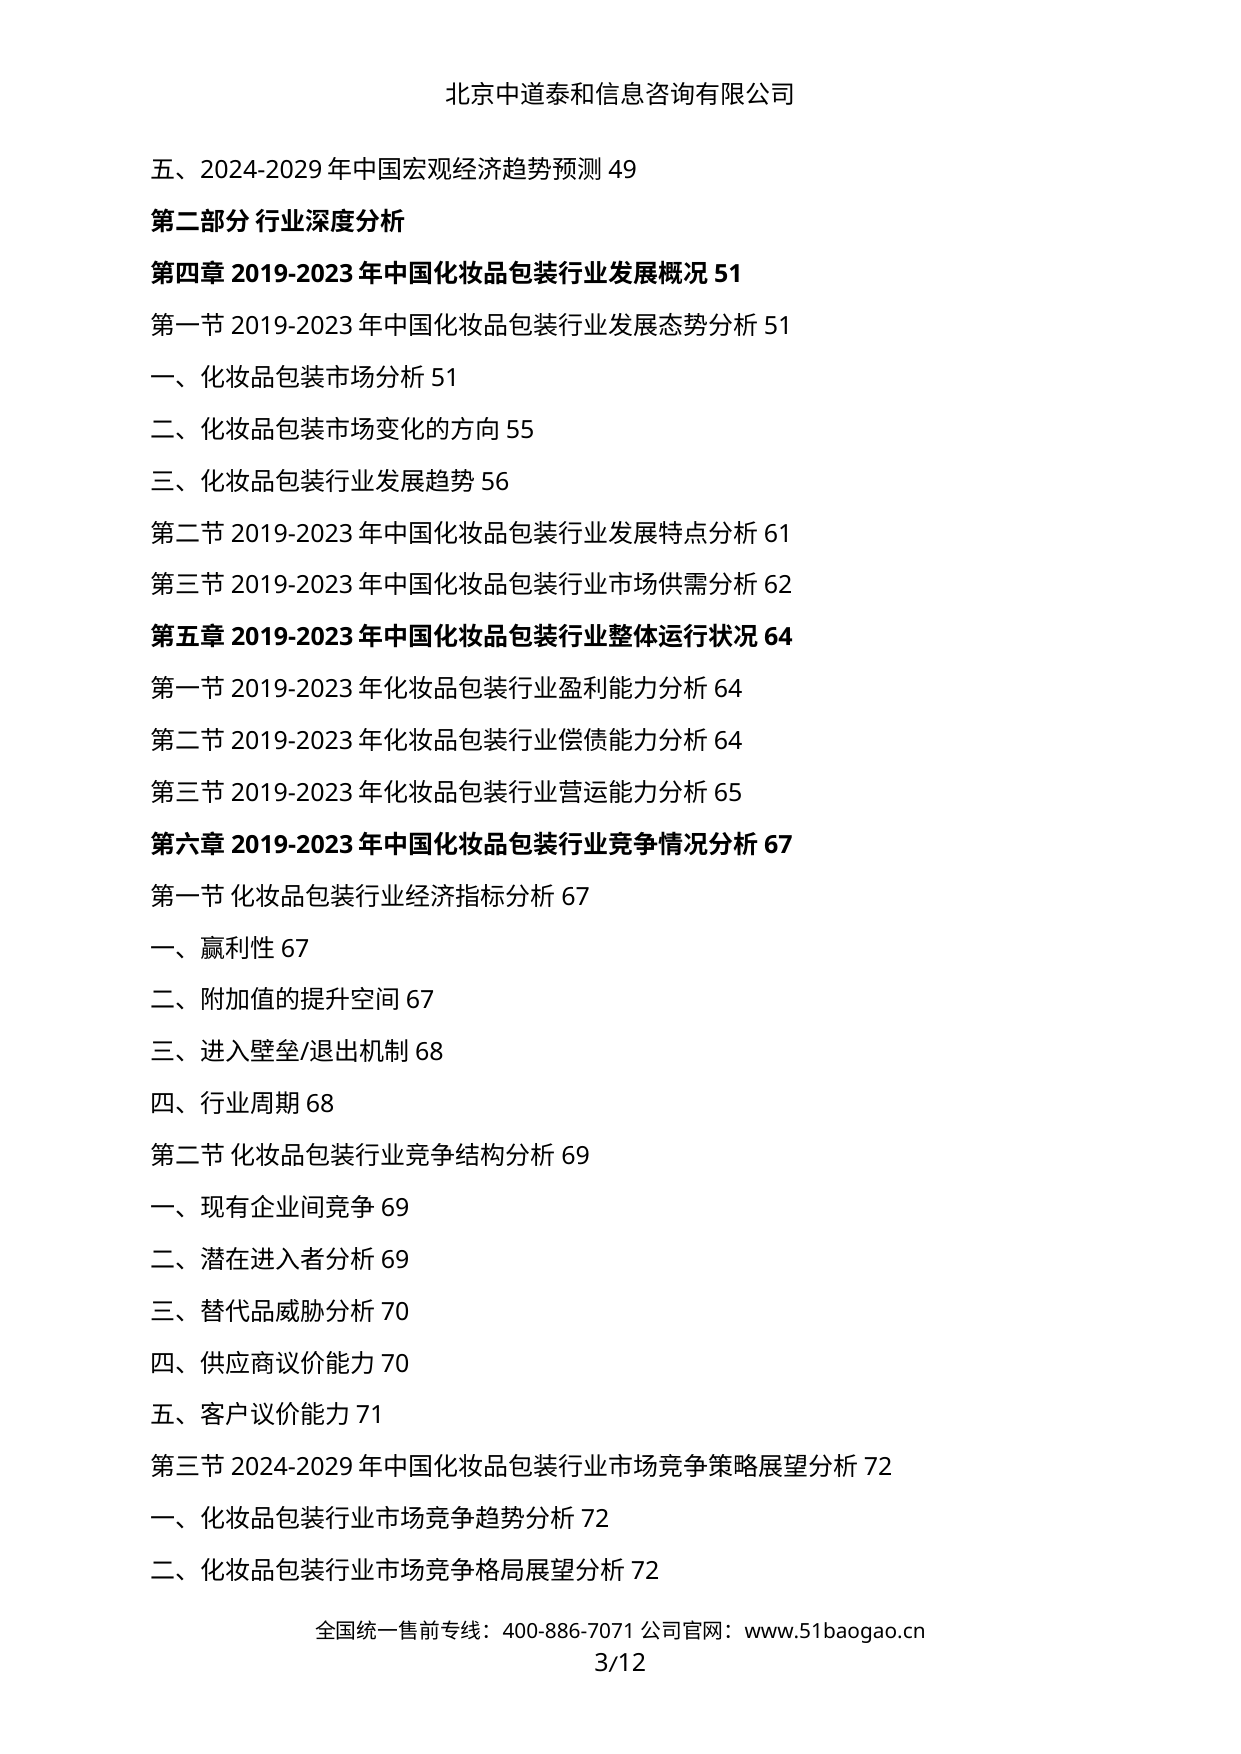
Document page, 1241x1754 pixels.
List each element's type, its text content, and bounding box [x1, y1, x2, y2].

text 四、供应商议价能力 70 [150, 1343, 1090, 1379]
text 一、现有企业间竞争 69 [150, 1187, 1090, 1224]
text 第二部分 行业深度分析 [150, 202, 1090, 238]
text 三、进入壁垒/退出机制 68 [150, 1032, 1090, 1068]
text 第一节 2019-2023年化妆品包装行业盈利能力分析 64 [150, 669, 1090, 705]
text 二、附加值的提升空间 67 [150, 980, 1090, 1016]
text 二、潜在进入者分析 69 [150, 1239, 1090, 1276]
text 一、化妆品包装行业市场竞争趋势分析 72 [150, 1499, 1090, 1535]
text 第三节 2019-2023年化妆品包装行业营运能力分析 65 [150, 772, 1090, 809]
text 五、客户议价能力 71 [150, 1395, 1090, 1431]
text 二、化妆品包装市场变化的方向 55 [150, 409, 1090, 446]
text 四、行业周期 68 [150, 1084, 1090, 1120]
text 第四章 2019-2023年中国化妆品包装行业发展概况 51 [150, 254, 1090, 290]
text 第三节 2019-2023年中国化妆品包装行业市场供需分析 62 [150, 565, 1090, 601]
text 三、替代品威胁分析 70 [150, 1291, 1090, 1327]
text 第五章 2019-2023年中国化妆品包装行业整体运行状况 64 [150, 617, 1090, 653]
text 第六章 2019-2023年中国化妆品包装行业竞争情况分析 67 [150, 824, 1090, 861]
text 五、2024-2029年中国宏观经济趋势预测 49 [150, 150, 1090, 186]
text 第二节 化妆品包装行业竞争结构分析 69 [150, 1136, 1090, 1172]
text 第二节 2019-2023年化妆品包装行业偿债能力分析 64 [150, 721, 1090, 757]
text 一、赢利性 67 [150, 928, 1090, 964]
text 第二节 2019-2023年中国化妆品包装行业发展特点分析 61 [150, 513, 1090, 549]
text 第一节 化妆品包装行业经济指标分析 67 [150, 876, 1090, 912]
text 三、化妆品包装行业发展趋势 56 [150, 461, 1090, 497]
text 第三节 2024-2029年中国化妆品包装行业市场竞争策略展望分析 72 [150, 1447, 1090, 1483]
text 一、化妆品包装市场分析 51 [150, 357, 1090, 394]
text 二、化妆品包装行业市场竞争格局展望分析 72 [150, 1551, 1090, 1587]
text 第一节 2019-2023年中国化妆品包装行业发展态势分析 51 [150, 306, 1090, 342]
